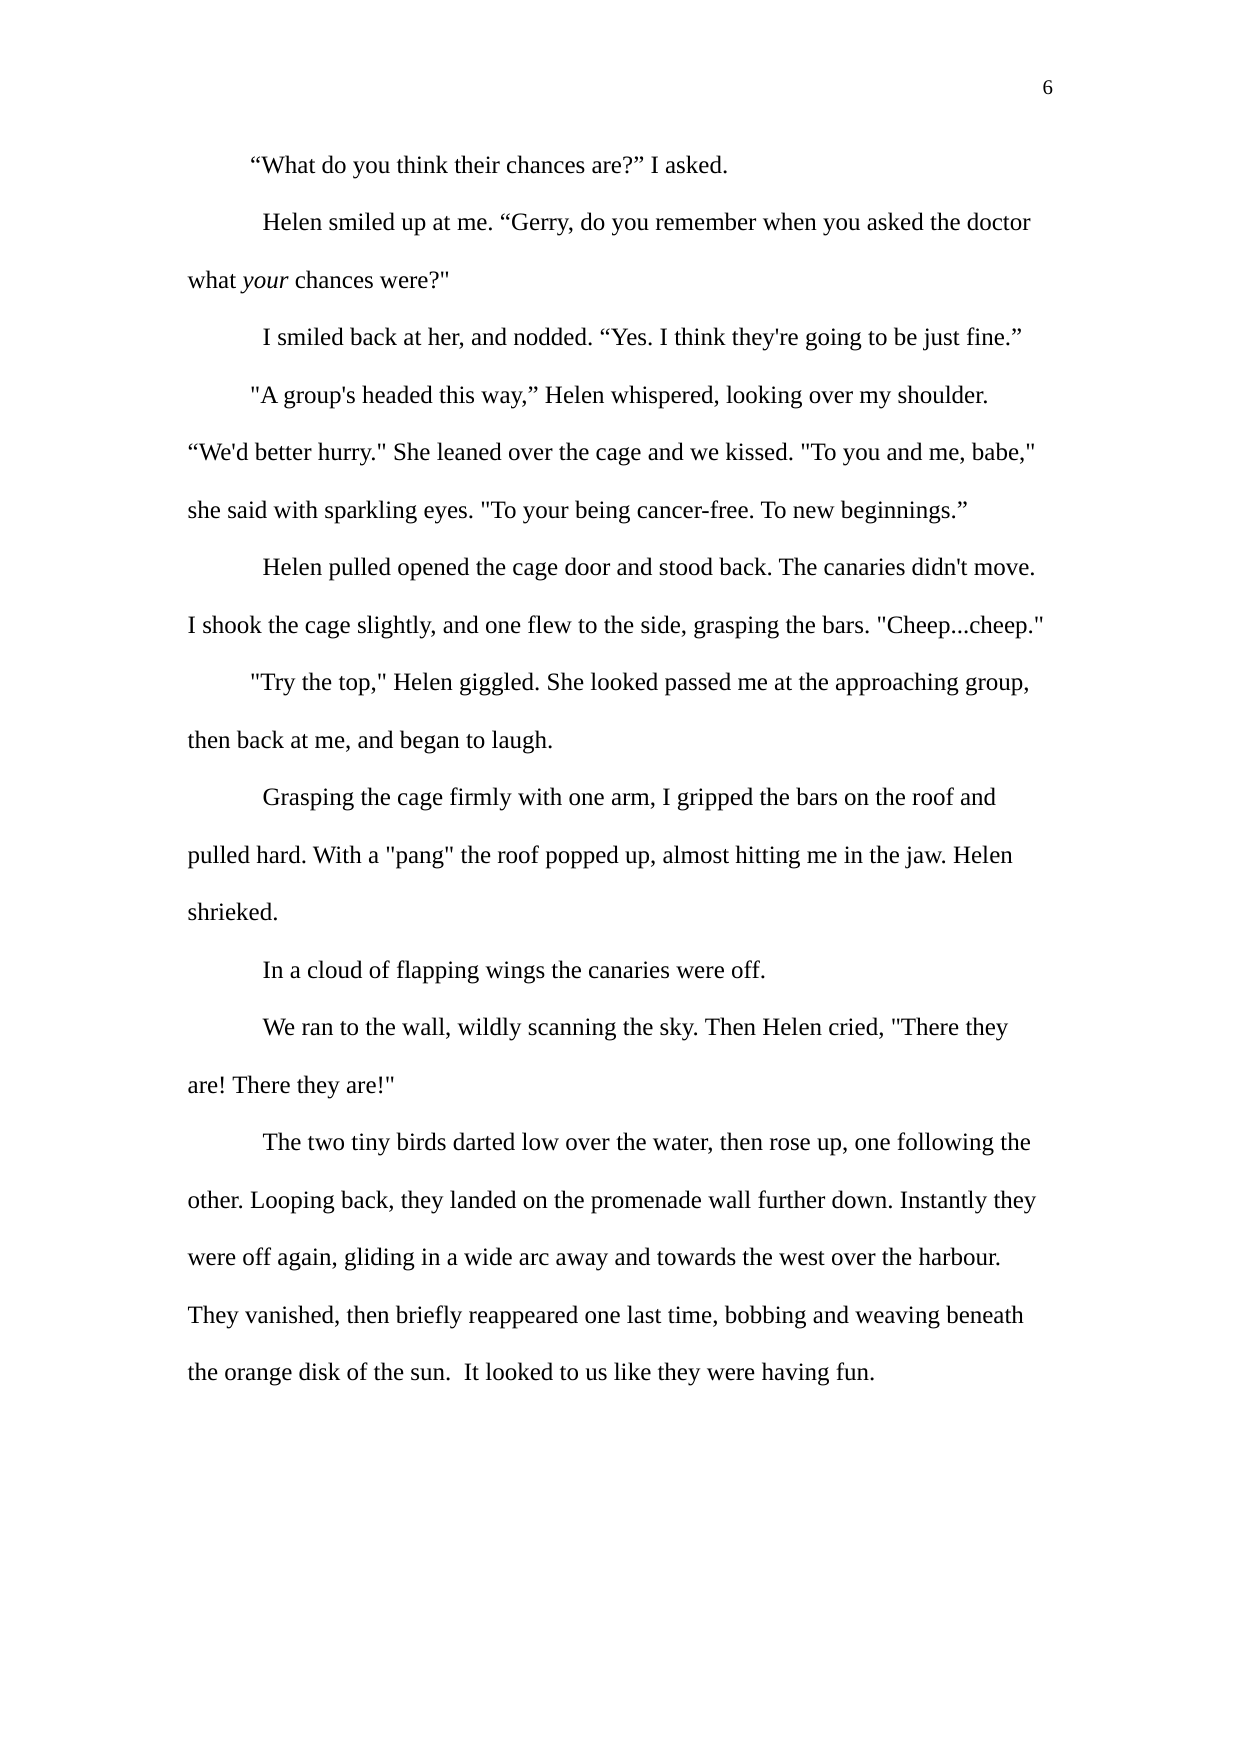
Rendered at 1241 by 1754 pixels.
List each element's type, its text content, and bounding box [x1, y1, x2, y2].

text Helen smiled up at me. “Gerry, do you remember when you asked the doctor what your chances were?" [187, 207, 1053, 294]
text "A group's headed this way,” Helen whispered, looking over my shoulder. “We'd better hurry." She leaned over the cage and we kissed. "To you and me, babe," she said with sparkling eyes. "To your being cancer-free. To new beginnings.” [187, 380, 1053, 524]
text Grasping the cage firmly with one arm, I gripped the bars on the roof and pulled hard. With a "pang" the roof popped up, almost hitting me in the jaw. Helen shrieked. [187, 782, 1053, 926]
text "Try the top," Helen giggled. She looked passed me at the approaching group, then back at me, and began to laugh. [187, 667, 1053, 754]
text In a cloud of flapping wings the canaries were off. [187, 955, 1053, 984]
text I smiled back at her, and nodded. “Yes. I think they're going to be just fine.” [187, 322, 1053, 351]
text “What do you think their chances are?” I asked. [187, 150, 1053, 179]
text We ran to the wall, wildly scanning the sky. Then Helen cried, "There they are! There they are!" [187, 1012, 1053, 1099]
text Helen pulled opened the cage door and stood back. The canaries didn't move. I shook the cage slightly, and one flew to the side, grasping the bars. "Cheep...cheep." [187, 552, 1053, 639]
text The two tiny birds darted low over the water, then rose up, one following the other. Looping back, they landed on the promenade wall further down. Instantly they were off again, gliding in a wide arc away and towards the west over the harbour. They vanished, then briefly reappeared one last time, bobbing and weaving beneath the orange disk of the sun. It looked to us like they were having fun. [187, 1127, 1053, 1386]
